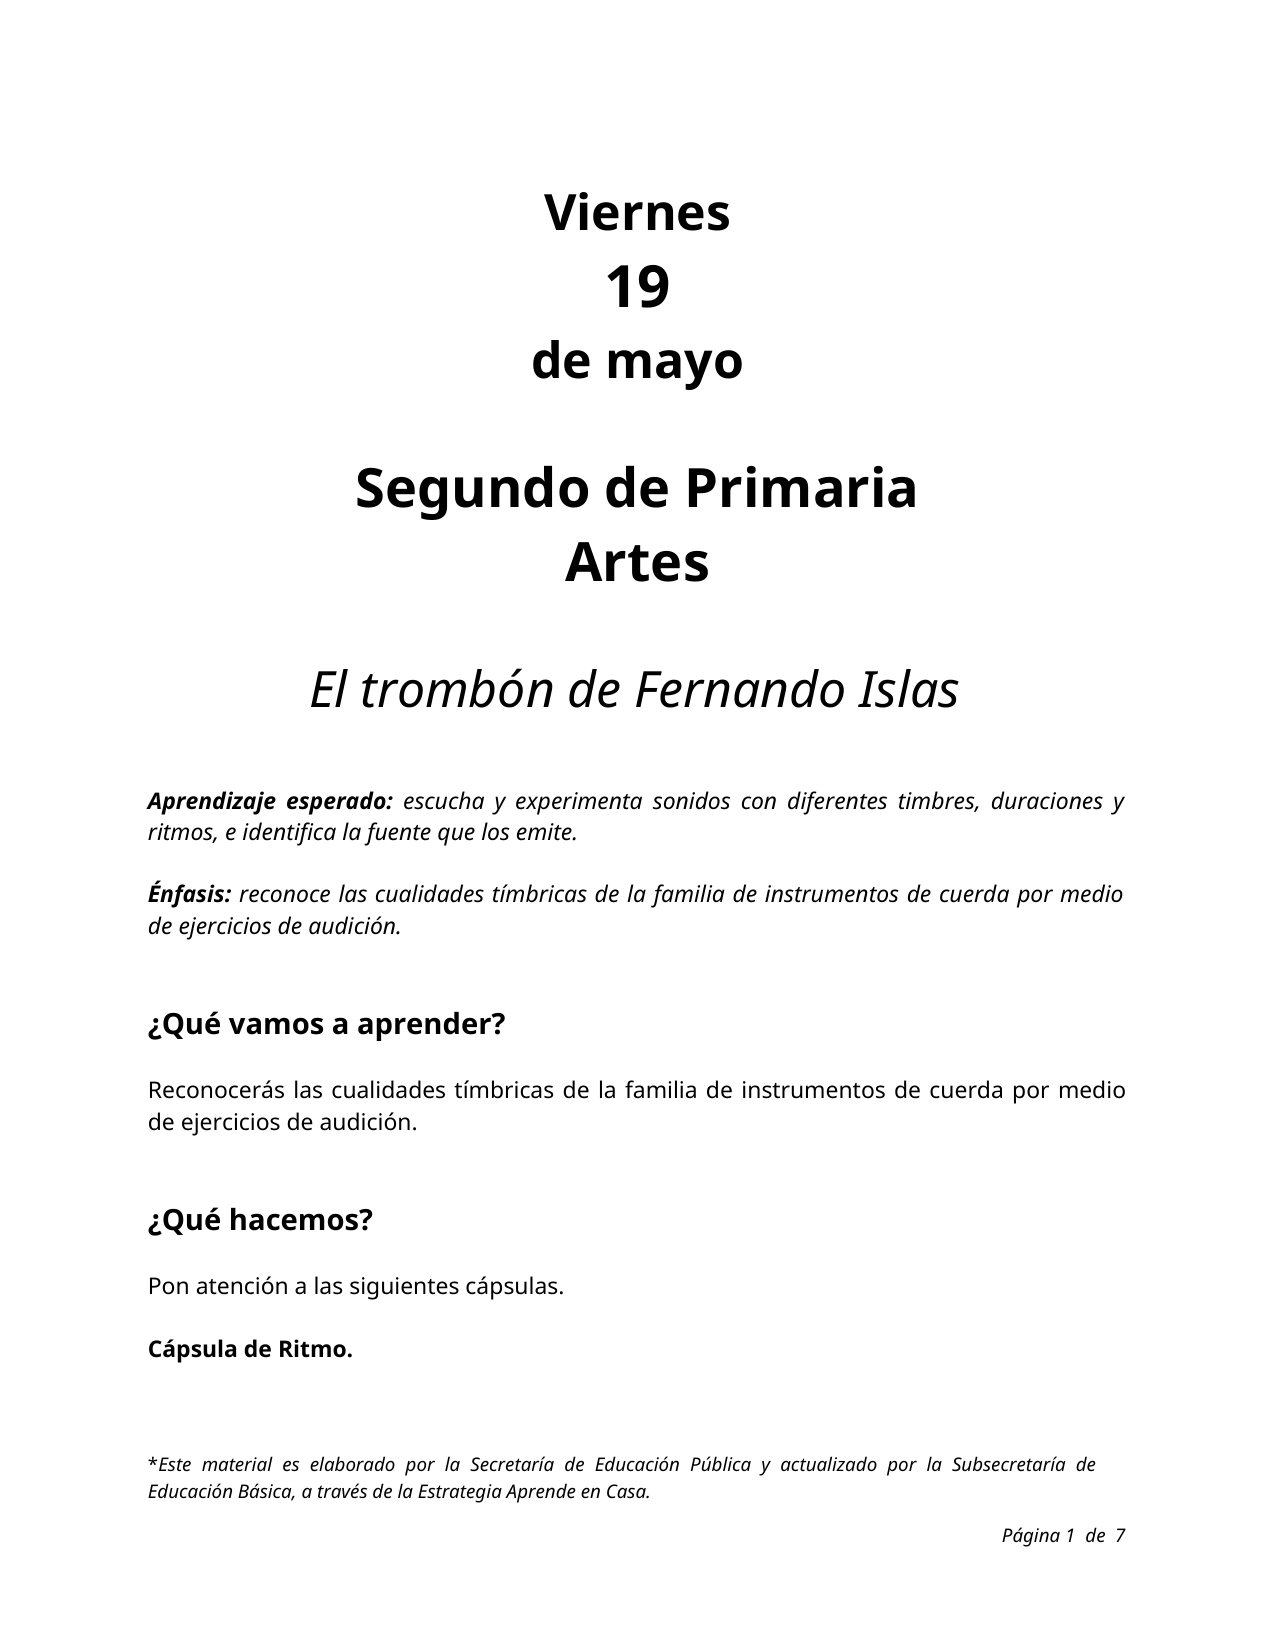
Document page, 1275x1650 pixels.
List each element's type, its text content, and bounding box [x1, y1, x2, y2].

text Reconocerás las cualidades tímbricas de la familia de instrumentos de cuerda por medio de ejercicios de audición. [148, 1074, 1127, 1137]
text Viernes [148, 177, 1127, 245]
text ¿Qué hacemos? [148, 1199, 1127, 1239]
text Segundo de Primaria [148, 450, 1127, 523]
text Énfasis: reconoce las cualidades tímbricas de la familia de instrumentos de cuerda por medio de ejercicios de audición. [148, 878, 1127, 941]
text Cápsula de Ritmo. [148, 1333, 1127, 1364]
text de mayo [148, 325, 1127, 393]
text ¿Qué vamos a aprender? [148, 1003, 1127, 1043]
text Artes [148, 523, 1127, 597]
text Pon atención a las siguientes cápsulas. [148, 1270, 1127, 1301]
text 19 [148, 245, 1127, 325]
text El trombón de Fernando Islas [148, 654, 1127, 722]
text Aprendizaje esperado: escucha y experimenta sonidos con diferentes timbres, duraciones y ritmos, e identifica la fuente que los emite. [148, 784, 1127, 847]
